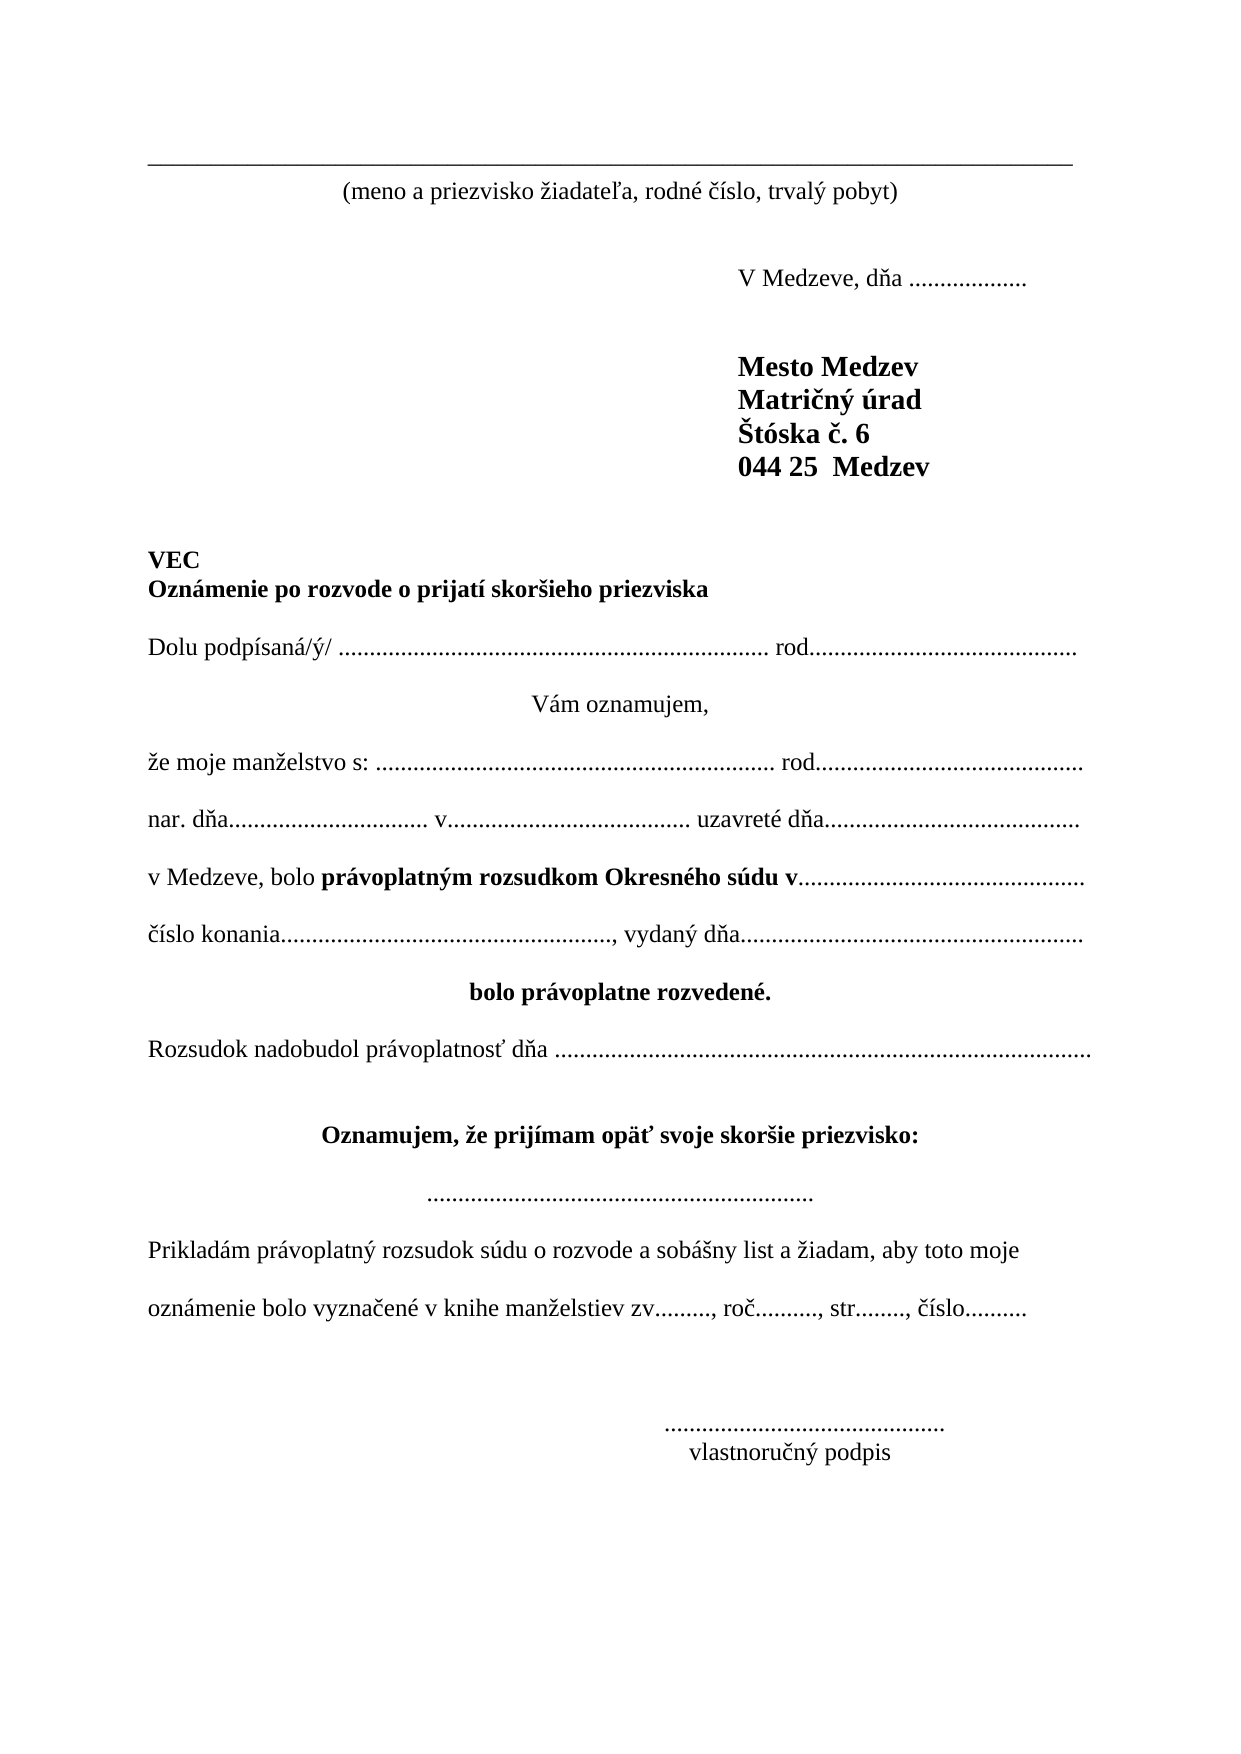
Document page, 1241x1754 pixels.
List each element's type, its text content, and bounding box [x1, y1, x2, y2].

text VEC [148, 545, 1093, 574]
text Matričný úrad [738, 382, 1093, 416]
text Oznamujem, že prijímam opäť svoje skoršie priezvisko: [148, 1120, 1093, 1149]
text že moje manželstvo s: ................................................................ rod........................................... [148, 747, 1093, 775]
text nar. dňa................................ v....................................... uzavreté dňa......................................... [148, 804, 1093, 833]
text .............................................................. [148, 1178, 1093, 1207]
text Vám oznamujem, [148, 689, 1093, 718]
text Mesto Medzev [738, 349, 1093, 382]
text vlastnoručný podpis [664, 1437, 1093, 1465]
text –––––––––––––––––––––––––––––––––––––––––––––––––––––––––––––––––––––––––– [148, 148, 1093, 176]
text v Medzeve, bolo právoplatným rozsudkom Okresného súdu v.............................................. [148, 862, 1093, 890]
text Prikladám právoplatný rozsudok súdu o rozvode a sobášny list a žiadam, aby toto moje [148, 1235, 1093, 1264]
text Rozsudok nadobudol právoplatnosť dňa ...................................................................................... [148, 1034, 1093, 1063]
text bolo právoplatne rozvedené. [148, 977, 1093, 1005]
text Dolu podpísaná/ý/ ..................................................................... rod........................................... [148, 632, 1093, 660]
text Štóska č. 6 [738, 416, 1093, 449]
text Oznámenie po rozvode o prijatí skoršieho priezviska [148, 574, 1093, 603]
text 044 25 Medzev [738, 449, 1093, 483]
text V Medzeve, dňa ................... [738, 263, 1093, 291]
text (meno a priezvisko žiadateľa, rodné číslo, trvalý pobyt) [148, 176, 1093, 205]
text ............................................. [664, 1408, 1093, 1437]
text číslo konania....................................................., vydaný dňa....................................................... [148, 919, 1093, 948]
text oznámenie bolo vyznačené v knihe manželstiev zv........., roč.........., str........, číslo.......... [148, 1293, 1093, 1322]
